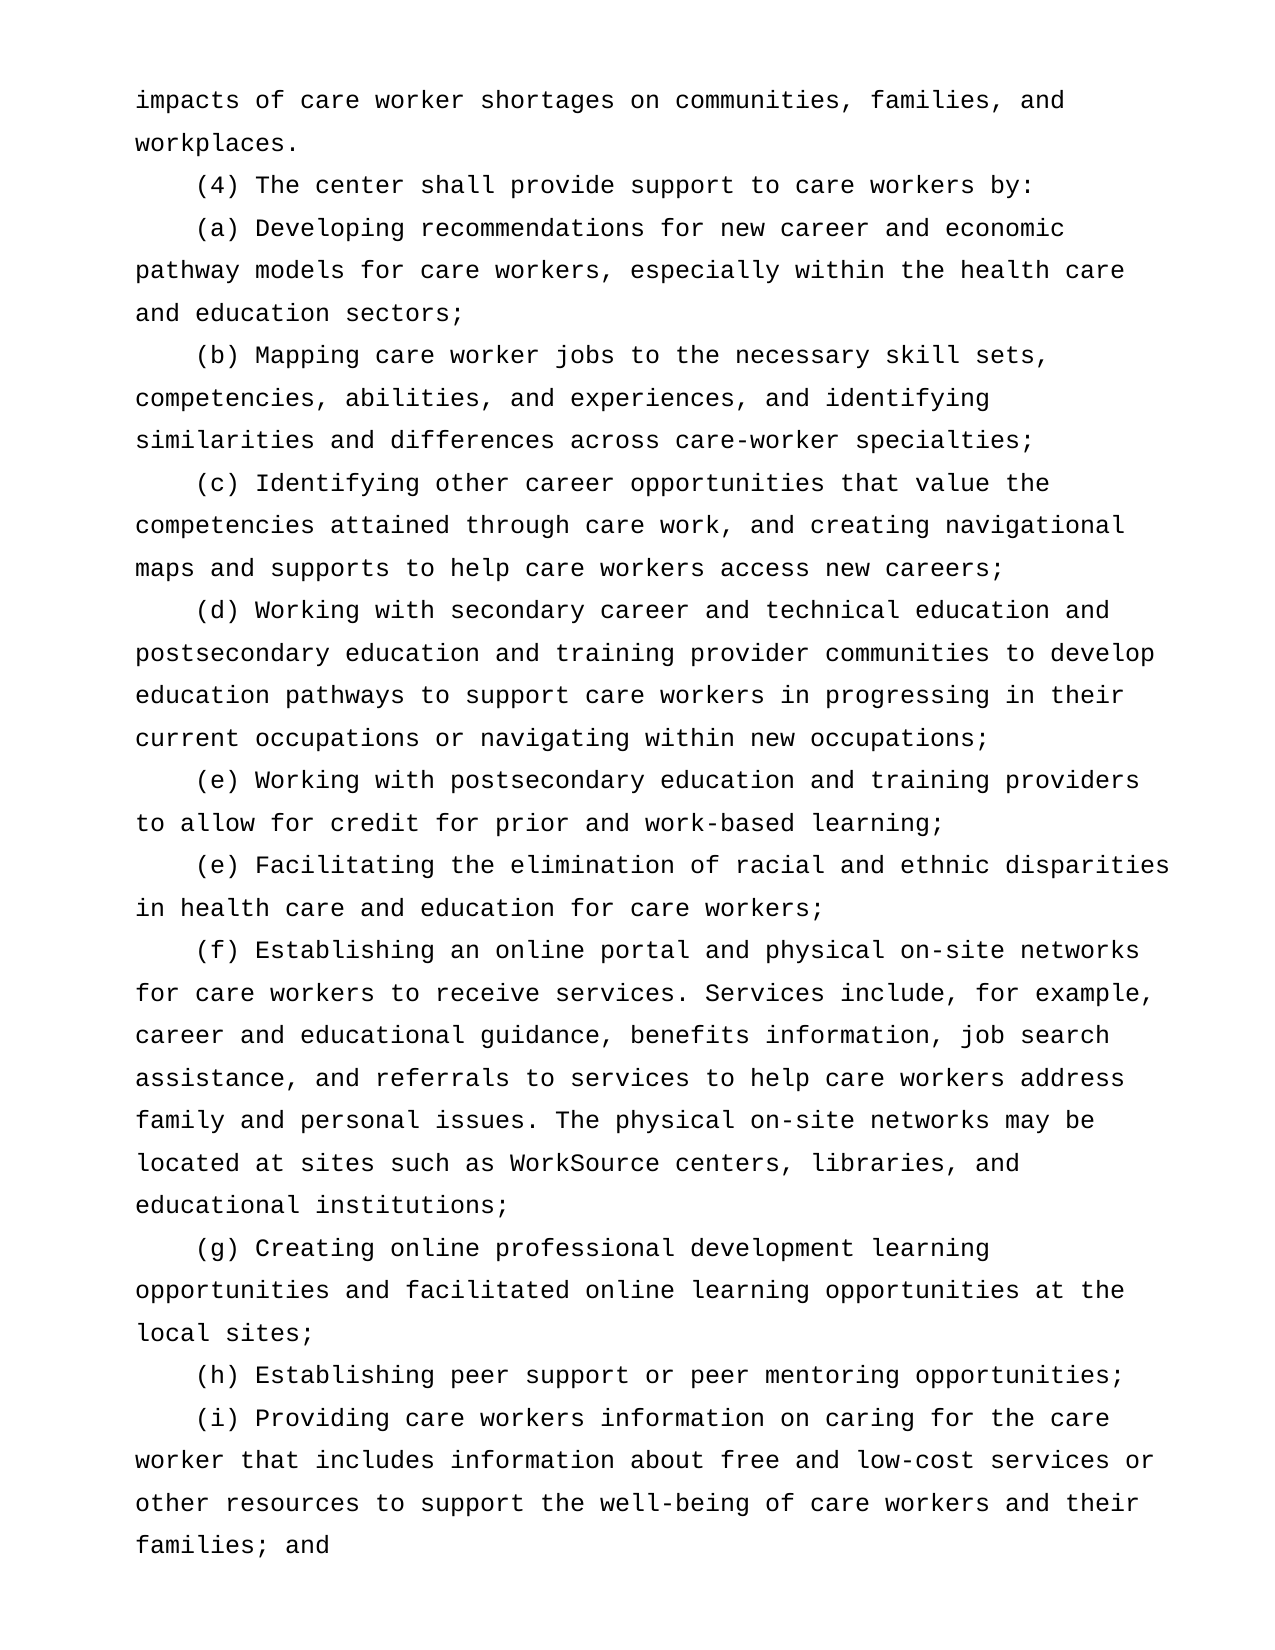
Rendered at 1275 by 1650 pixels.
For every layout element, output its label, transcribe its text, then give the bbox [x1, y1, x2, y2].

text (4) The center shall provide support to care workers by: [135, 160, 1170, 202]
text (c) Identifying other career opportunities that value the competencies attained through care work, and creating navigational maps and supports to help care workers access new careers; [135, 457, 1170, 585]
text (d) Working with secondary career and technical education and postsecondary education and training provider communities to develop education pathways to support care workers in progressing in their current occupations or navigating within new occupations; [135, 585, 1170, 755]
text (e) Facilitating the elimination of racial and ethnic disparities in health care and education for care workers; [135, 840, 1170, 925]
text (g) Creating online professional development learning opportunities and facilitated online learning opportunities at the local sites; [135, 1222, 1170, 1350]
text (a) Developing recommendations for new career and economic pathway models for care workers, especially within the health care and education sectors; [135, 202, 1170, 330]
text (h) Establishing peer support or peer mentoring opportunities; [135, 1350, 1170, 1392]
text (f) Establishing an online portal and physical on-site networks for care workers to receive services. Services include, for example, career and educational guidance, benefits information, job search assistance, and referrals to services to help care workers address family and personal issues. The physical on-site networks may be located at sites such as WorkSource centers, libraries, and educational institutions; [135, 925, 1170, 1222]
text (b) Mapping care worker jobs to the necessary skill sets, competencies, abilities, and experiences, and identifying similarities and differences across care-worker specialties; [135, 330, 1170, 457]
text (i) Providing care workers information on caring for the care worker that includes information about free and low-cost services or other resources to support the well-being of care workers and their families; and [135, 1392, 1170, 1562]
text (e) Working with postsecondary education and training providers to allow for credit for prior and work-based learning; [135, 755, 1170, 840]
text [135, 75, 1170, 160]
